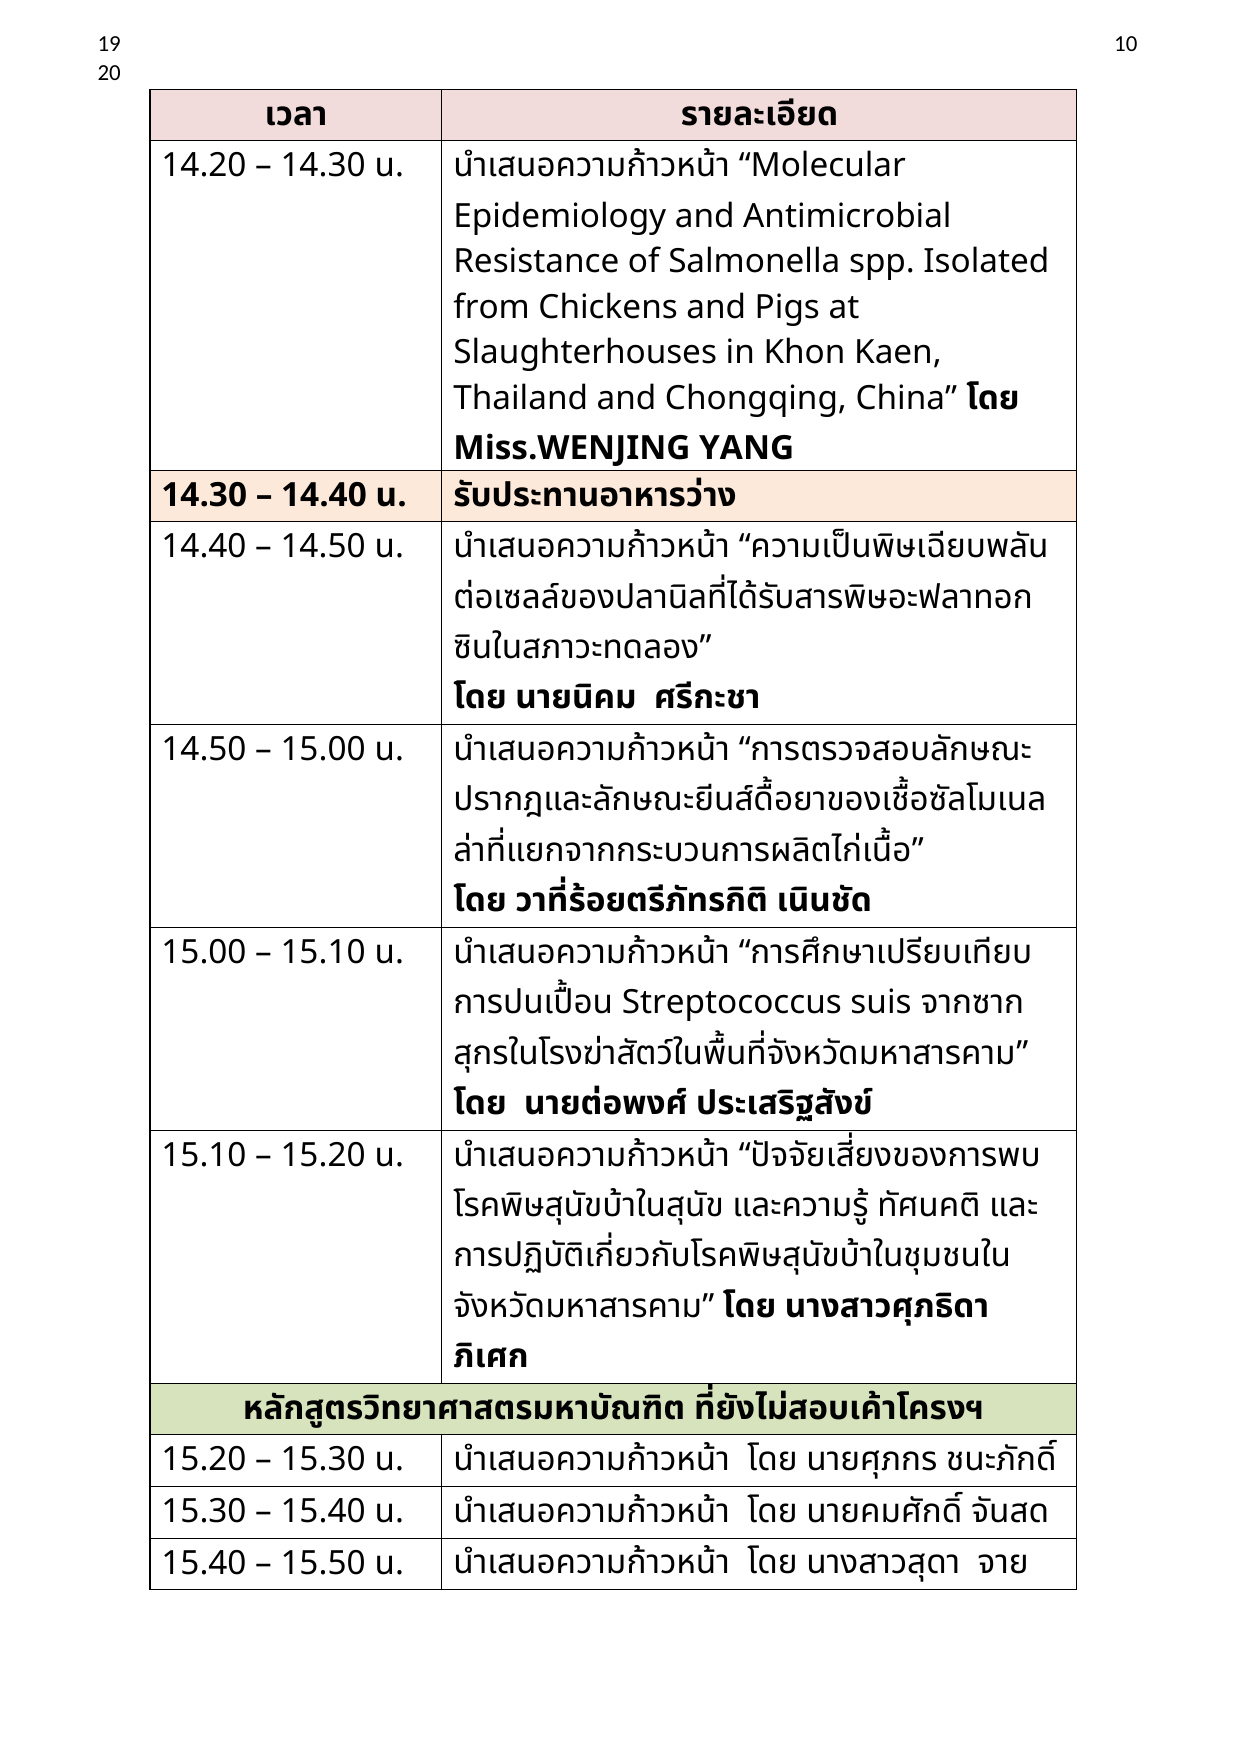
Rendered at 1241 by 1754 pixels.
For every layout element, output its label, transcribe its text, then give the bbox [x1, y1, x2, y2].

table_cell รับประทานอาหารว่าง [442, 471, 1076, 521]
table_cell นำเสนอความก้าวหน้า “ปัจจัยเสี่ยงของการพบโรคพิษสุนัขบ้าในสุนัข และความรู้ ทัศนคติ และการปฏิบัติเกี่ยวกับโรคพิษสุนัขบ้าในชุมชนในจังหวัดมหาสารคาม” โดย นางสาวศุภธิดา ภิเศก [442, 1131, 1076, 1383]
table_cell นำเสนอความก้าวหน้า โดย นายคมศักดิ์ จันสด [442, 1487, 1076, 1537]
table_cell นำเสนอความก้าวหน้า “การตรวจสอบลักษณะปรากฎและลักษณะยีนส์ดื้อยาของเชื้อซัลโมเนลล่าที่แยกจากกระบวนการผลิตไก่เนื้อ” โดย วาที่ร้อยตรีภัทรกิติ เนินชัด [442, 725, 1076, 927]
table_cell 15.10 – 15.20 น. [151, 1131, 441, 1383]
table_cell 15.20 – 15.30 น. [151, 1435, 441, 1486]
table_cell หลักสูตรวิทยาศาสตรมหาบัณฑิต ที่ยังไม่สอบเค้าโครงฯ [151, 1384, 1076, 1434]
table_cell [442, 1539, 1076, 1589]
table_cell นำเสนอความก้าวหน้า “ความเป็นพิษเฉียบพลันต่อเซลล์ของปลานิลที่ได้รับสารพิษอะฟลาทอกซินในสภาวะทดลอง” โดย นายนิคม ศรีกะชา [442, 522, 1076, 724]
table_cell 14.50 – 15.00 น. [151, 725, 441, 927]
table_header รายละเอียด [442, 90, 1076, 140]
table_cell 14.40 – 14.50 น. [151, 522, 441, 724]
table_header เวลา [151, 90, 441, 140]
table_cell นำเสนอความก้าวหน้า “Molecular Epidemiology and Antimicrobial Resistance of Salmonella spp. Isolated from Chickens and Pigs at Slaughterhouses in Khon Kaen, Thailand and Chongqing, China” โดย Miss.WENJING YANG [442, 141, 1076, 469]
table_cell นำเสนอความก้าวหน้า โดย นายศุภกร ชนะภักดิ์ [442, 1435, 1076, 1486]
table_cell นำเสนอความก้าวหน้า “การศึกษาเปรียบเทียบการปนเปื้อน Streptococcus suis จากซากสุกรในโรงฆ่าสัตว์ในพื้นที่จังหวัดมหาสารคาม” โดย นายต่อพงศ์ ประเสริฐสังข์ [442, 928, 1076, 1129]
table_cell 15.00 – 15.10 น. [151, 928, 441, 1129]
table_cell 14.20 – 14.30 น. [151, 141, 441, 469]
table_cell 15.30 – 15.40 น. [151, 1487, 441, 1537]
table_cell 14.30 – 14.40 น. [151, 471, 441, 521]
table_cell 15.40 – 15.50 น. [151, 1539, 441, 1589]
